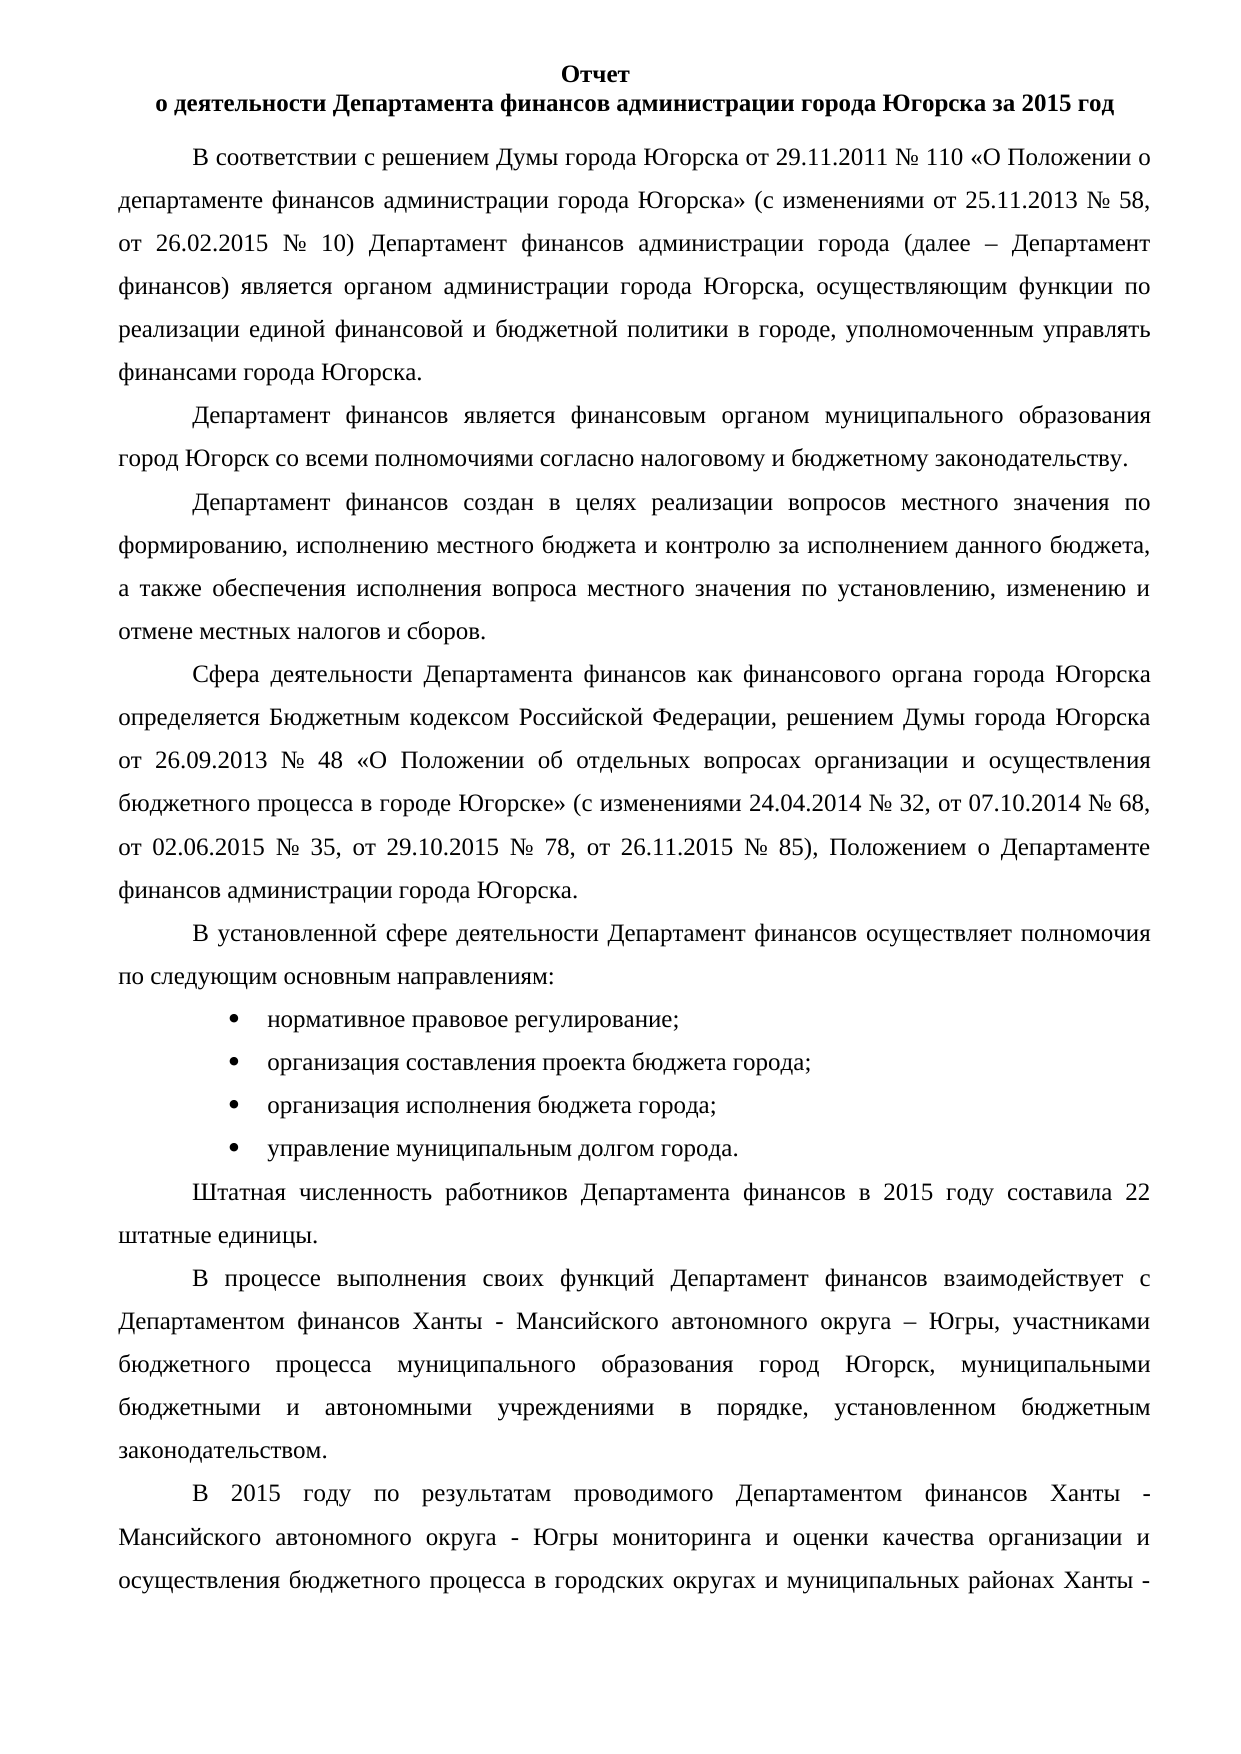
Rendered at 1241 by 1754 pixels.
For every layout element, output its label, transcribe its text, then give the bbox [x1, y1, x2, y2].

text Отчет [502, 59, 1152, 88]
text В процессе выполнения своих функций Департамент финансов взаимодействует с Департаментом финансов Ханты - Мансийского автономного округа – Югры, участниками бюджетного процесса муниципального образования город Югорск, муниципальными бюджетными и автономными учреждениями в порядке, установленном бюджетным законодательством. [118, 1263, 1152, 1464]
text Сфера деятельности Департамента финансов как финансового органа города Югорска определяется Бюджетным кодексом Российской Федерации, решением Думы города Югорска от 26.09.2013 № 48 «О Положении об отдельных вопросах организации и осуществления бюджетного процесса в городе Югорске» (с изменениями 24.04.2014 № 32, от 07.10.2014 № 68, от 02.06.2015 № 35, от 29.10.2015 № 78, от 26.11.2015 № 85), Положением о Департаменте финансов администрации города Югорска. [118, 659, 1152, 903]
list нормативное правовое регулирование; [229, 1004, 1152, 1033]
text В установленной сфере деятельности Департамент финансов осуществляет полномочия по следующим основным направлениям: [118, 918, 1152, 990]
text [118, 1478, 1152, 1593]
list управление муниципальным долгом города. [229, 1133, 1152, 1162]
text Департамент финансов создан в целях реализации вопросов местного значения по формированию, исполнению местного бюджета и контролю за исполнением данного бюджета, а также обеспечения исполнения вопроса местного значения по установлению, изменению и отмене местных налогов и сборов. [118, 487, 1152, 645]
list организация исполнения бюджета города; [229, 1090, 1152, 1119]
list организация составления проекта бюджета города; [229, 1047, 1152, 1076]
text Штатная численность работников Департамента финансов в 2015 году составила 22 штатные единицы. [118, 1177, 1152, 1248]
text В соответствии с решением Думы города Югорска от 29.11.2011 № 110 «О Положении о департаменте финансов администрации города Югорска» (с изменениями от 25.11.2013 № 58, от 26.02.2015 № 10) Департамент финансов администрации города (далее – Департамент финансов) является органом администрации города Югорска, осуществляющим функции по реализации единой финансовой и бюджетной политики в городе, уполномоченным управлять финансами города Югорска. [118, 142, 1152, 386]
text Департамент финансов является финансовым органом муниципального образования город Югорск со всеми полномочиями согласно налоговому и бюджетному законодательству. [118, 400, 1152, 472]
text о деятельности Департамента финансов администрации города Югорска за 2015 год [118, 88, 1152, 117]
